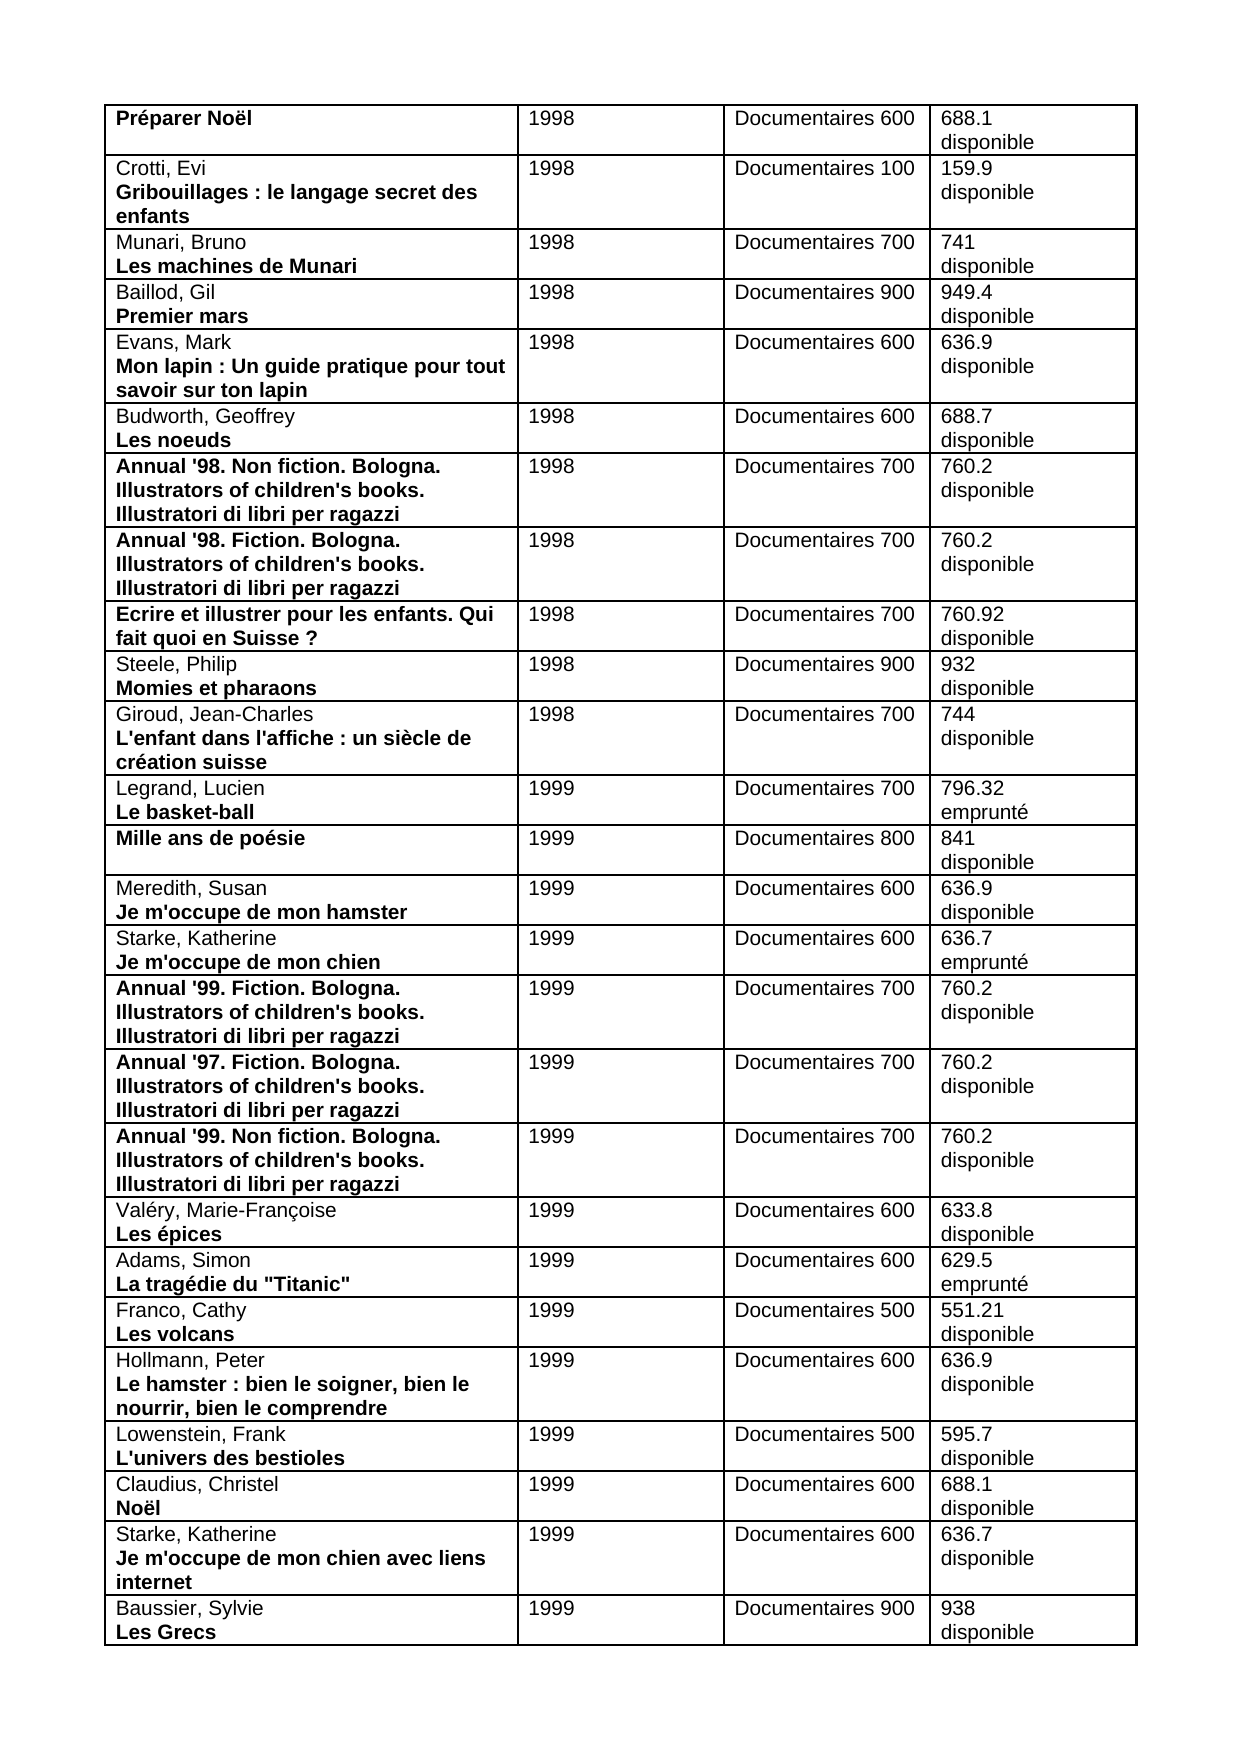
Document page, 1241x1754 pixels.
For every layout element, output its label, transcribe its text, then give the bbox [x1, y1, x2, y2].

table_cell 1998 [519, 330, 723, 402]
table_cell Documentaires 700 [725, 454, 929, 526]
table_cell Documentaires 700 [725, 702, 929, 774]
table_cell 1999 [519, 1422, 723, 1470]
table_cell Documentaires 900 [725, 652, 929, 700]
table_cell Préparer Noël [106, 106, 517, 154]
table_cell Franco, Cathy Les volcans [106, 1298, 517, 1346]
table_cell 796.32 emprunté [931, 776, 1135, 824]
table_cell Annual '98. Fiction. Bologna. Illustrators of children's books. Illustratori di libri per ragazzi [106, 528, 517, 600]
table_cell 1999 [519, 826, 723, 874]
table_cell Documentaires 100 [725, 156, 929, 228]
table_cell 949.4 disponible [931, 280, 1135, 328]
table_cell Documentaires 600 [725, 926, 929, 974]
table_cell 688.7 disponible [931, 404, 1135, 452]
table_cell 741 disponible [931, 230, 1135, 278]
table_cell 688.1 disponible [931, 1472, 1135, 1520]
table_cell 1998 [519, 230, 723, 278]
table_cell Documentaires 700 [725, 1050, 929, 1122]
table_cell Legrand, Lucien Le basket-ball [106, 776, 517, 824]
table_cell Documentaires 600 [725, 1348, 929, 1420]
table_cell 760.2 disponible [931, 1050, 1135, 1122]
table_cell Documentaires 600 [725, 106, 929, 154]
table_cell 1999 [519, 976, 723, 1048]
table_cell 1999 [519, 1124, 723, 1196]
table_cell Baussier, Sylvie Les Grecs [106, 1596, 517, 1644]
table_cell Adams, Simon La tragédie du "Titanic" [106, 1248, 517, 1296]
table_cell 760.2 disponible [931, 454, 1135, 526]
table_cell 1999 [519, 1522, 723, 1594]
table_cell Annual '99. Fiction. Bologna. Illustrators of children's books. Illustratori di libri per ragazzi [106, 976, 517, 1048]
table_cell Documentaires 600 [725, 876, 929, 924]
table_cell 841 disponible [931, 826, 1135, 874]
table_cell 551.21 disponible [931, 1298, 1135, 1346]
table_cell Evans, Mark Mon lapin : Un guide pratique pour tout savoir sur ton lapin [106, 330, 517, 402]
table_cell Documentaires 500 [725, 1298, 929, 1346]
table_cell 1999 [519, 1198, 723, 1246]
table_cell 629.5 emprunté [931, 1248, 1135, 1296]
table_cell Hollmann, Peter Le hamster : bien le soigner, bien le nourrir, bien le comprendre [106, 1348, 517, 1420]
table_cell Valéry, Marie-Françoise Les épices [106, 1198, 517, 1246]
table_cell 1999 [519, 1050, 723, 1122]
table_cell 636.9 disponible [931, 330, 1135, 402]
table_cell 1999 [519, 926, 723, 974]
table_cell 688.1 disponible [931, 106, 1135, 154]
table_cell Documentaires 600 [725, 1248, 929, 1296]
table_cell 1999 [519, 1472, 723, 1520]
table_cell 1999 [519, 776, 723, 824]
table_cell 1999 [519, 1298, 723, 1346]
table_cell 636.9 disponible [931, 876, 1135, 924]
table_cell Steele, Philip Momies et pharaons [106, 652, 517, 700]
table_cell 636.9 disponible [931, 1348, 1135, 1420]
table_cell 159.9 disponible [931, 156, 1135, 228]
table_cell Documentaires 600 [725, 1198, 929, 1246]
table_cell Documentaires 600 [725, 404, 929, 452]
table_cell Lowenstein, Frank L'univers des bestioles [106, 1422, 517, 1470]
table_cell 760.92 disponible [931, 602, 1135, 650]
table_cell Meredith, Susan Je m'occupe de mon hamster [106, 876, 517, 924]
table_cell 1998 [519, 106, 723, 154]
table_cell Mille ans de poésie [106, 826, 517, 874]
table_cell 1998 [519, 652, 723, 700]
table_cell 633.8 disponible [931, 1198, 1135, 1246]
table_cell 744 disponible [931, 702, 1135, 774]
table_cell Documentaires 900 [725, 1596, 929, 1644]
table_cell 1998 [519, 404, 723, 452]
table_cell Annual '99. Non fiction. Bologna. Illustrators of children's books. Illustratori di libri per ragazzi [106, 1124, 517, 1196]
table_cell 760.2 disponible [931, 1124, 1135, 1196]
table_cell 1999 [519, 1348, 723, 1420]
table_cell Starke, Katherine Je m'occupe de mon chien [106, 926, 517, 974]
table_cell 1999 [519, 1596, 723, 1644]
table_cell Annual '98. Non fiction. Bologna. Illustrators of children's books. Illustratori di libri per ragazzi [106, 454, 517, 526]
table_cell 595.7 disponible [931, 1422, 1135, 1470]
table_cell Ecrire et illustrer pour les enfants. Qui fait quoi en Suisse ? [106, 602, 517, 650]
table_cell Crotti, Evi Gribouillages : le langage secret des enfants [106, 156, 517, 228]
table_cell Documentaires 700 [725, 1124, 929, 1196]
table_cell Giroud, Jean-Charles L'enfant dans l'affiche : un siècle de création suisse [106, 702, 517, 774]
table_cell Documentaires 800 [725, 826, 929, 874]
table_cell Starke, Katherine Je m'occupe de mon chien avec liens internet [106, 1522, 517, 1594]
table_cell 1999 [519, 1248, 723, 1296]
table_cell Budworth, Geoffrey Les noeuds [106, 404, 517, 452]
table_cell Documentaires 700 [725, 776, 929, 824]
table_cell Documentaires 900 [725, 280, 929, 328]
table_cell Documentaires 600 [725, 330, 929, 402]
table_cell 938 disponible [931, 1596, 1135, 1644]
table_cell 1998 [519, 602, 723, 650]
table_cell 760.2 disponible [931, 976, 1135, 1048]
table_cell 636.7 disponible [931, 1522, 1135, 1594]
table_cell Documentaires 500 [725, 1422, 929, 1470]
table_cell Documentaires 700 [725, 602, 929, 650]
table_cell 760.2 disponible [931, 528, 1135, 600]
table_cell Documentaires 700 [725, 528, 929, 600]
table_cell 932 disponible [931, 652, 1135, 700]
table_cell Documentaires 600 [725, 1522, 929, 1594]
table_cell Documentaires 700 [725, 976, 929, 1048]
table_cell 1998 [519, 454, 723, 526]
table_cell Claudius, Christel Noël [106, 1472, 517, 1520]
table_cell Baillod, Gil Premier mars [106, 280, 517, 328]
table_cell Munari, Bruno Les machines de Munari [106, 230, 517, 278]
table_cell Annual '97. Fiction. Bologna. Illustrators of children's books. Illustratori di libri per ragazzi [106, 1050, 517, 1122]
table_cell Documentaires 700 [725, 230, 929, 278]
table_cell 1998 [519, 528, 723, 600]
table_cell Documentaires 600 [725, 1472, 929, 1520]
table_cell 636.7 emprunté [931, 926, 1135, 974]
table_cell 1999 [519, 876, 723, 924]
table_cell 1998 [519, 702, 723, 774]
table_cell 1998 [519, 156, 723, 228]
table_cell 1998 [519, 280, 723, 328]
